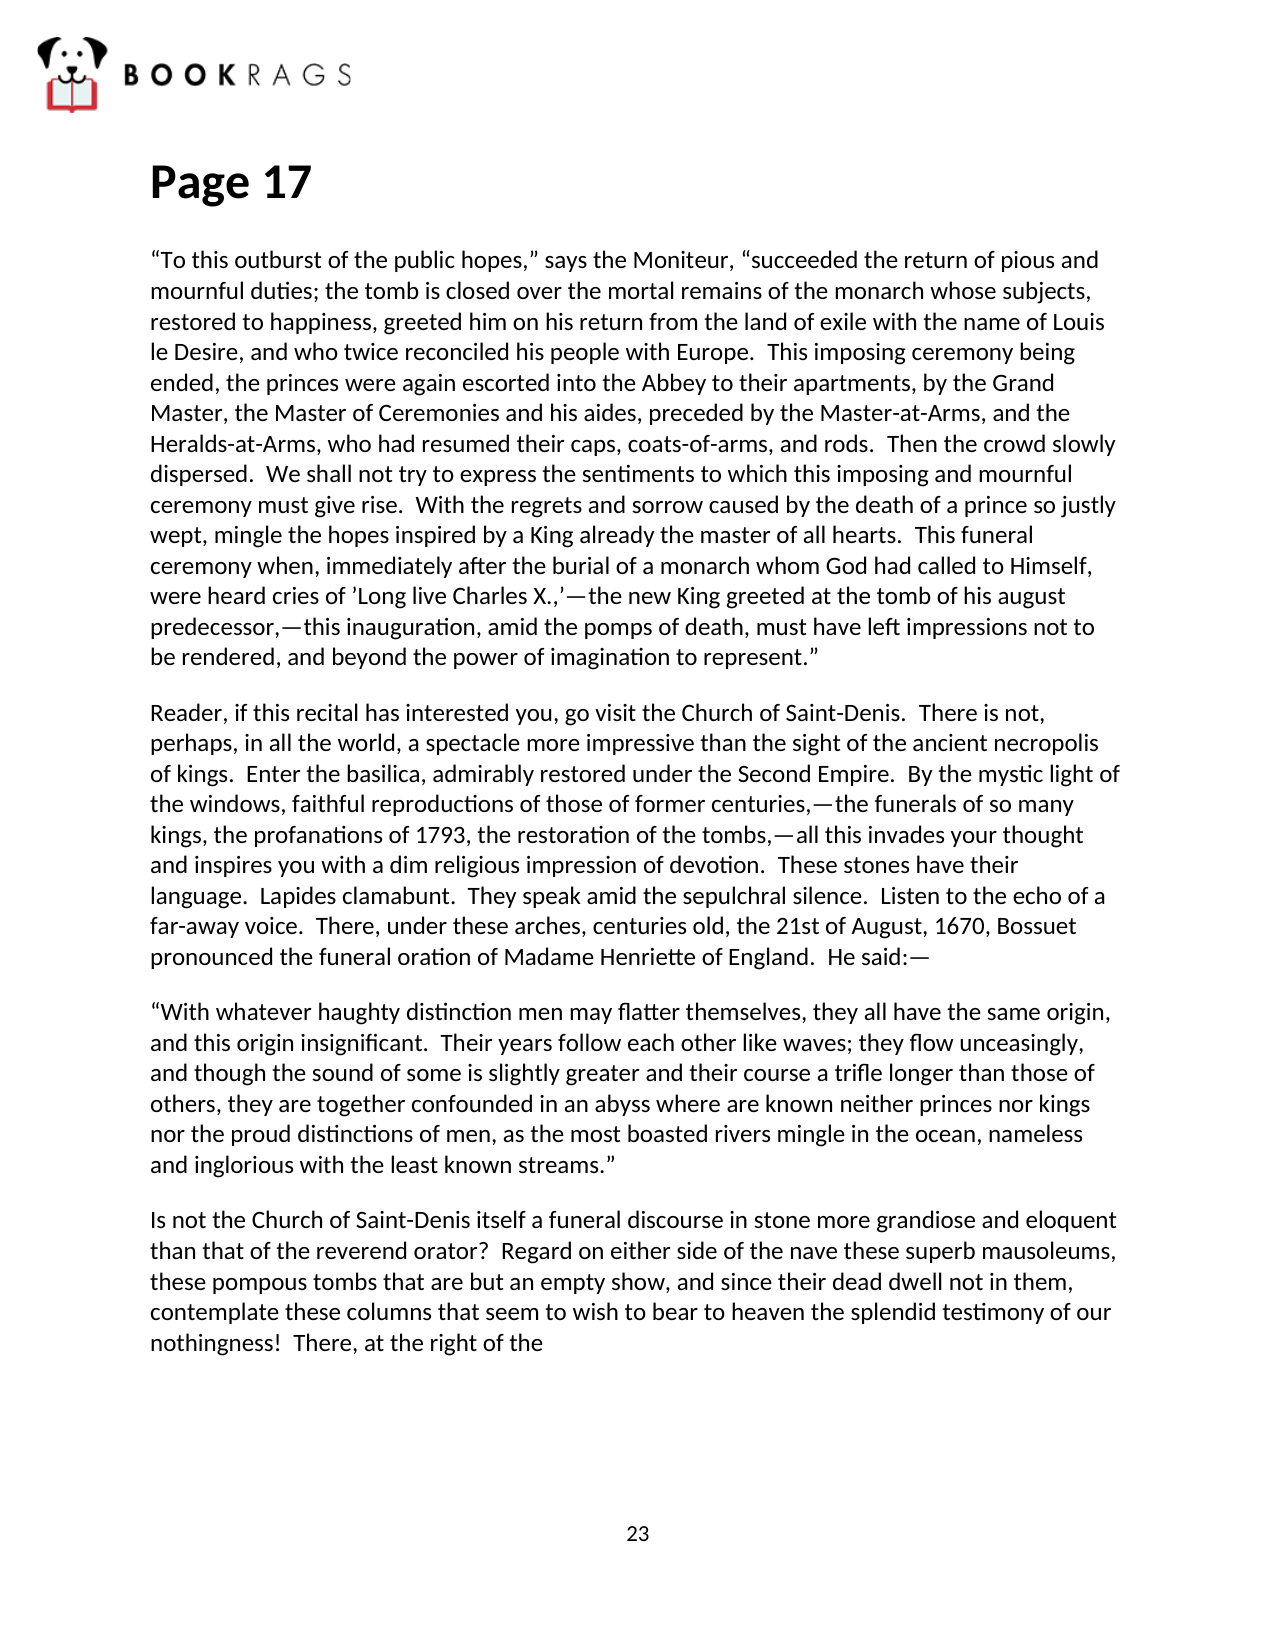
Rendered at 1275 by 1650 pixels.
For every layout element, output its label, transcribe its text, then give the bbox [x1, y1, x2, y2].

text “With whatever haughty distinction men may flatter themselves, they all have the same origin, and this origin insignificant. Their years follow each other like waves; they flow unceasingly, and though the sound of some is slightly greater and their course a trifle longer than those of others, they are together confounded in an abyss where are known neither princes nor kings nor the proud distinctions of men, as the most boasted rivers mingle in the ocean, nameless and inglorious with the least known streams.” [150, 997, 1125, 1180]
text “To this outburst of the public hopes,” says the Moniteur, “succeeded the return of pious and mournful duties; the tomb is closed over the mortal remains of the monarch whose subjects, restored to happiness, greeted him on his return from the land of exile with the name of Louis le Desire, and who twice reconciled his people with Europe. This imposing ceremony being ended, the princes were again escorted into the Abbey to their apartments, by the Grand Master, the Master of Ceremonies and his aides, preceded by the Master-at-Arms, and the Heralds-at-Arms, who had resumed their caps, coats-of-arms, and rods. Then the crowd slowly dispersed. We shall not try to express the sentiments to which this imposing and mournful ceremony must give rise. With the regrets and sorrow caused by the death of a prince so justly wept, mingle the hopes inspired by a King already the master of all hearts. This funeral ceremony when, immediately after the burial of a monarch whom God had called to Himself, were heard cries of ’Long live Charles X.,’—­the new King greeted at the tomb of his august predecessor,—­this inauguration, amid the pomps of death, must have left impressions not to be rendered, and beyond the power of imagination to represent.” [150, 244, 1125, 672]
picture [37, 37, 351, 113]
text Is not the Church of Saint-Denis itself a funeral discourse in stone more grandiose and eloquent than that of the reverend orator? Regard on either side of the nave these superb mausoleums, these pompous tombs that are but an empty show, and since their dead dwell not in them, contemplate these columns that seem to wish to bear to heaven the splendid testimony of our nothingness! There, at the right of the [150, 1205, 1125, 1357]
text Page 17 [150, 150, 1125, 211]
text Reader, if this recital has interested you, go visit the Church of Saint-Denis. There is not, perhaps, in all the world, a spectacle more impressive than the sight of the ancient necropolis of kings. Enter the basilica, admirably restored under the Second Empire. By the mystic light of the windows, faithful reproductions of those of former centuries,—­the funerals of so many kings, the profanations of 1793, the restoration of the tombs,—­all this invades your thought and inspires you with a dim religious impression of devotion. These stones have their language. Lapides clamabunt. They speak amid the sepulchral silence. Listen to the echo of a far-away voice. There, under these arches, centuries old, the 21st of August, 1670, Bossuet pronounced the funeral oration of Madame Henriette of England. He said:—­ [150, 697, 1125, 972]
